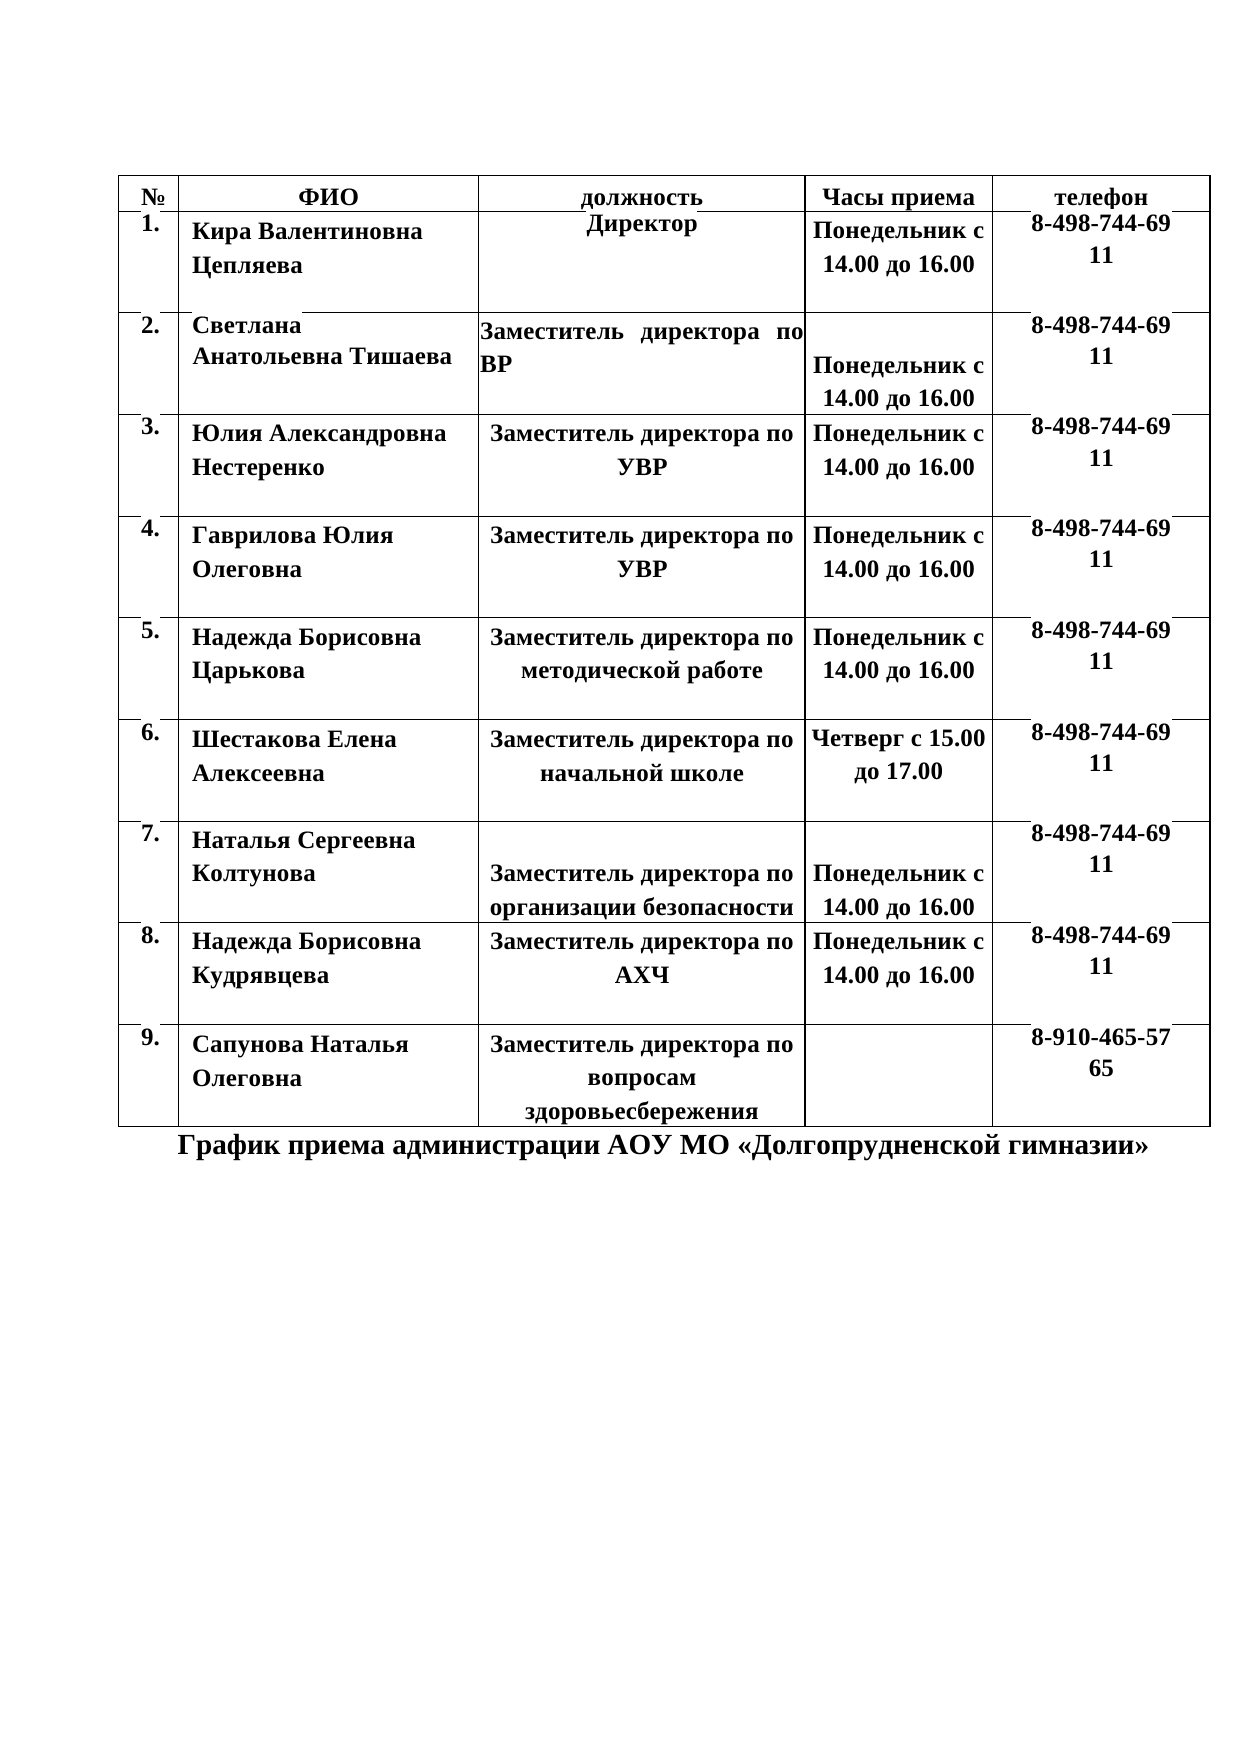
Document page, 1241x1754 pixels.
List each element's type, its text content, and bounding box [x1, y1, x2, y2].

table_cell 5. [119, 618, 178, 719]
table_cell 4. [119, 517, 178, 617]
table_header Часы приема [806, 176, 992, 211]
table_cell 3. [119, 415, 178, 516]
table_cell 8-498-744-69 11 [993, 720, 1209, 821]
table_cell Сапунова Наталья Олеговна [179, 1025, 478, 1126]
table_cell 8-498-744-69 11 [993, 212, 1209, 312]
table_cell Светлана Анатольевна Тишаева [179, 313, 478, 414]
table_cell Заместитель директора по вопросам здоровьесбережения [479, 1025, 804, 1126]
table_cell 8-498-744-69 11 [993, 415, 1209, 516]
table_cell 8-498-744-69 11 [993, 822, 1209, 922]
table_cell Заместитель директора по начальной школе [479, 720, 804, 821]
table_cell Надежда Борисовна Царькова [179, 618, 478, 719]
table_cell Понедельник с 14.00 до 16.00 [806, 822, 992, 922]
table_cell Заместитель директора по УВР [479, 517, 804, 617]
table_cell Заместитель директора по методической работе [479, 618, 804, 719]
table_cell 6. [119, 720, 178, 821]
table_cell 8. [119, 923, 178, 1024]
table_cell 8-910-465-57 65 [993, 1025, 1209, 1126]
table_cell 7. [119, 822, 178, 922]
table_cell Заместитель директора по УВР [479, 415, 804, 516]
table_cell Понедельник с 14.00 до 16.00 [806, 517, 992, 617]
table_header телефон [993, 176, 1209, 211]
table_cell 9. [119, 1025, 178, 1126]
table_cell Заместитель директора по АХЧ [479, 923, 804, 1024]
table_cell [806, 1025, 992, 1126]
table_header должность [479, 176, 804, 211]
table_cell Четверг с 15.00 до 17.00 [806, 720, 992, 821]
table_cell Понедельник с 14.00 до 16.00 [806, 618, 992, 719]
table_cell Надежда Борисовна Кудрявцева [179, 923, 478, 1024]
table_cell Понедельник с 14.00 до 16.00 [806, 415, 992, 516]
table_cell 8-498-744-69 11 [993, 618, 1209, 719]
table_cell Директор [479, 212, 804, 312]
table_cell Понедельник с 14.00 до 16.00 [806, 313, 992, 414]
table_cell 2. [119, 313, 178, 414]
table_cell Кира Валентиновна Цепляева [179, 212, 478, 312]
table_cell Наталья Сергеевна Колтунова [179, 822, 478, 922]
table_cell Понедельник с 14.00 до 16.00 [806, 212, 992, 312]
table_cell Юлия Александровна Нестеренко [179, 415, 478, 516]
table_cell Заместитель директора по ВР [479, 313, 804, 414]
table_cell 8-498-744-69 11 [993, 313, 1209, 414]
table_cell 8-498-744-69 11 [993, 517, 1209, 617]
table_cell Понедельник с 14.00 до 16.00 [806, 923, 992, 1024]
text График приема администрации АОУ МО «Долгопрудненской гимназии» [177, 1127, 1152, 1161]
table_cell Шестакова Елена Алексеевна [179, 720, 478, 821]
table_cell 8-498-744-69 11 [993, 923, 1209, 1024]
table_cell Гаврилова Юлия Олеговна [179, 517, 478, 617]
table_cell Заместитель директора по организации безопасности [479, 822, 804, 922]
table_header № [119, 176, 178, 211]
table_header ФИО [179, 176, 478, 211]
table_cell 1. [119, 212, 178, 312]
